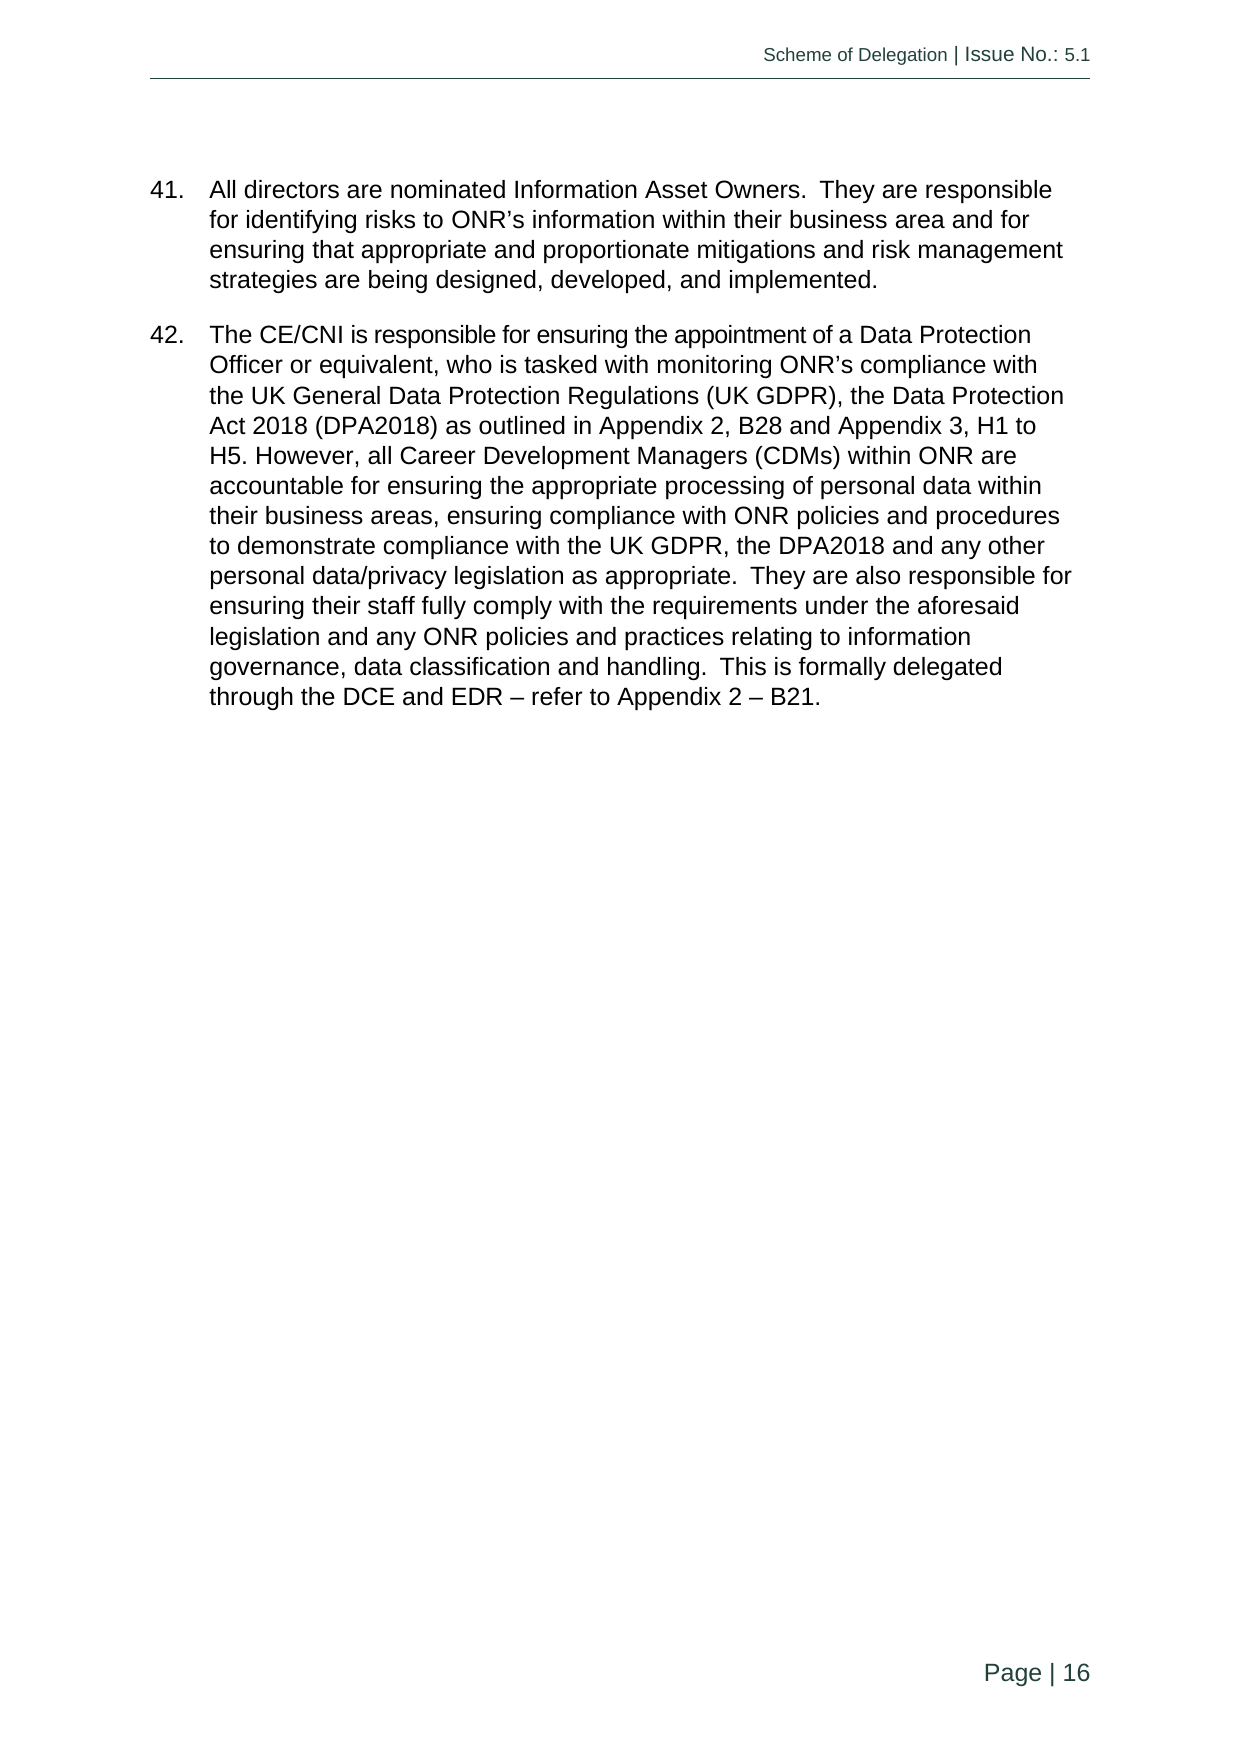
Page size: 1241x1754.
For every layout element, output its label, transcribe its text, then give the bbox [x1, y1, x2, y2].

list All directors are nominated Information Asset Owners. They are responsible for identifying risks to ONR’s information within their business area and for ensuring that appropriate and proportionate mitigations and risk management strategies are being designed, developed, and implemented. [150, 175, 1079, 294]
list The CE/CNI is responsible for ensuring the appointment of a Data Protection Officer or equivalent, who is tasked with monitoring ONR’s compliance with the UK General Data Protection Regulations (UK GDPR), the Data Protection Act 2018 (DPA2018) as outlined in Appendix 2, B28 and Appendix 3, H1 to H5. However, all Career Development Managers (CDMs) within ONR are accountable for ensuring the appropriate processing of personal data within their business areas, ensuring compliance with ONR policies and procedures to demonstrate compliance with the UK GDPR, the DPA2018 and any other personal data/privacy legislation as appropriate. They are also responsible for ensuring their staff fully comply with the requirements under the aforesaid legislation and any ONR policies and practices relating to information governance, data classification and handling. This is formally delegated through the DCE and EDR – refer to Appendix 2 – B21. [150, 320, 1079, 710]
